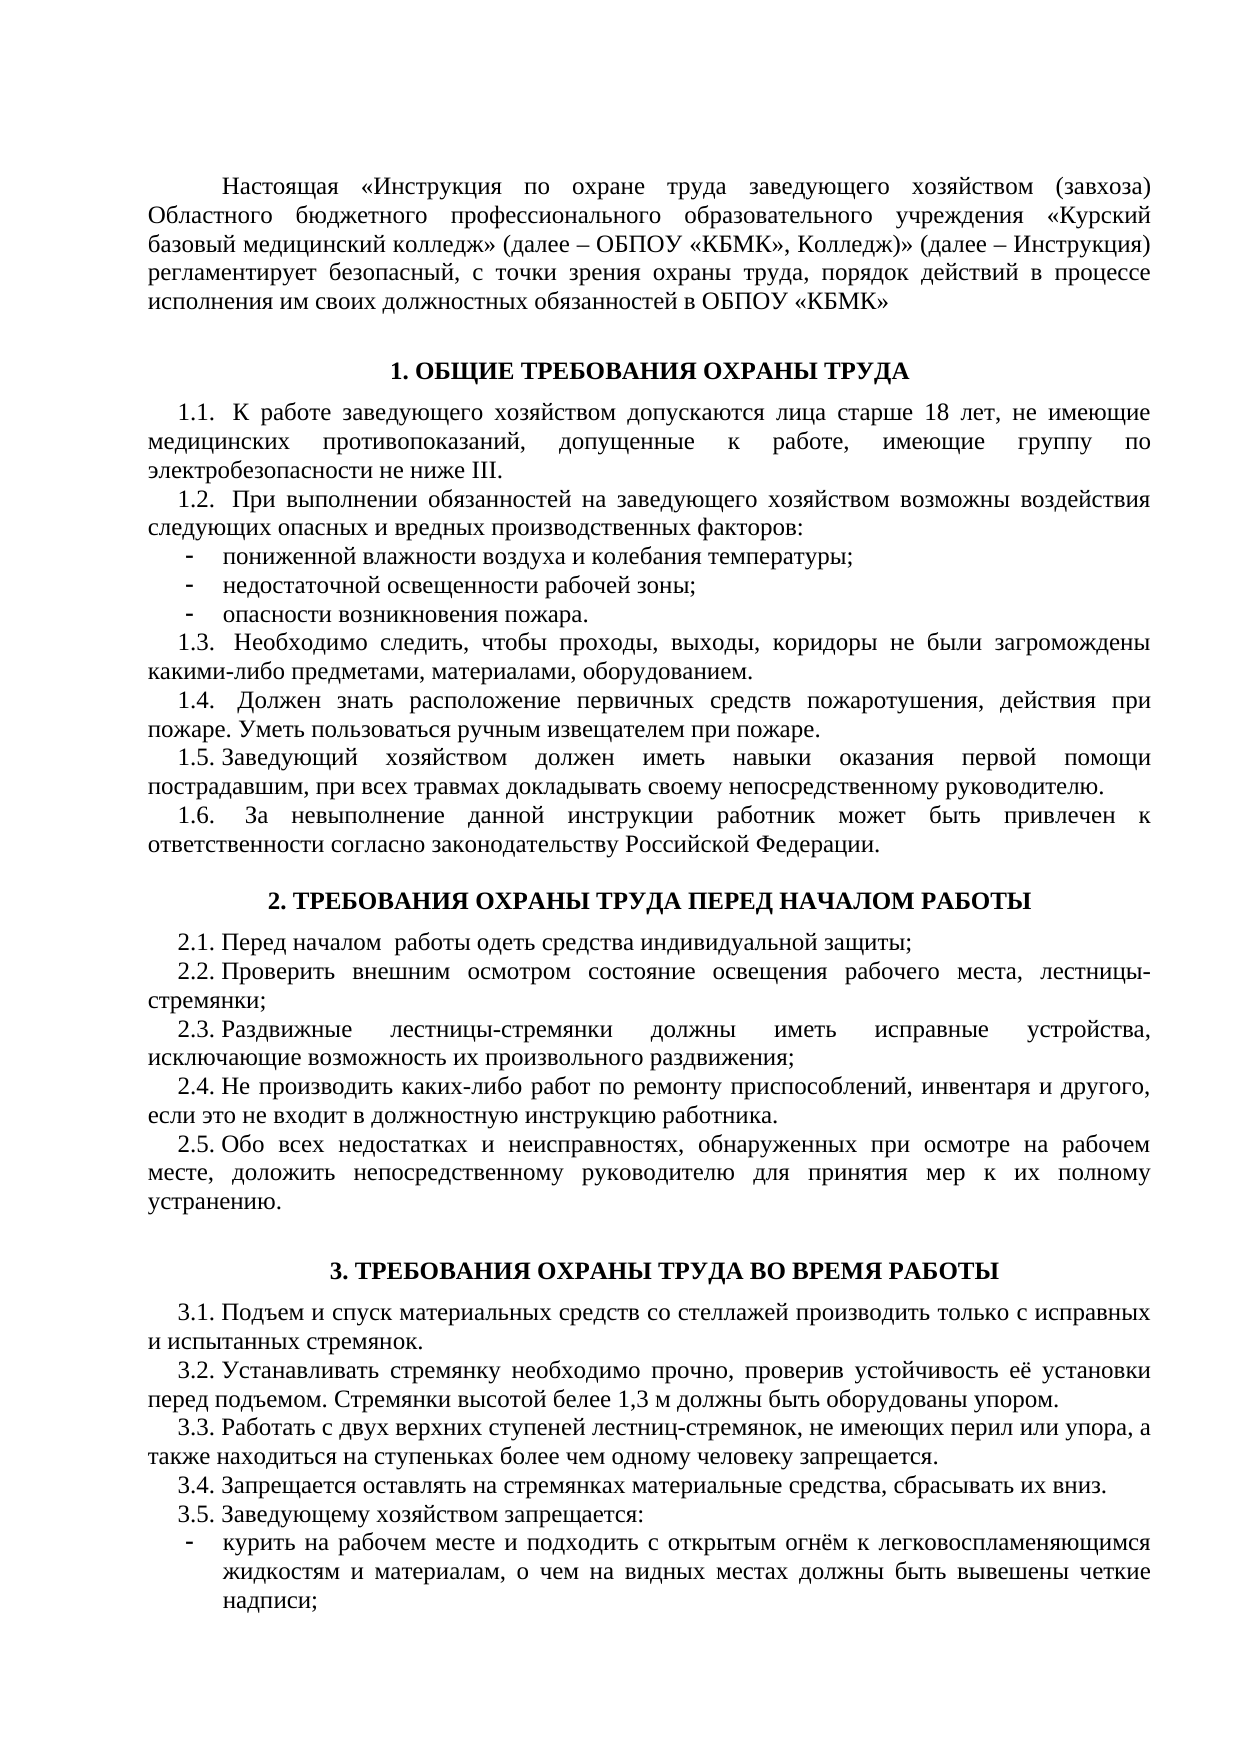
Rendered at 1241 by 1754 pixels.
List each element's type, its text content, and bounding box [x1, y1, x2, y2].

text 1. ОБЩИЕ ТРЕБОВАНИЯ ОХРАНЫ ТРУДА [148, 356, 1152, 385]
list Перед началом работы одеть средства индивидуальной защиты; [148, 927, 1152, 956]
list Обо всех недостатках и неисправностях, обнаруженных при осмотре на рабочем месте, доложить непосредственному руководителю для принятия мер к их полному устранению. [148, 1129, 1152, 1215]
list недостаточной освещенности рабочей зоны; [185, 570, 1152, 599]
list Запрещается оставлять на стремянках материальные средства, сбрасывать их вниз. [148, 1470, 1152, 1499]
list Проверить внешним осмотром состояние освещения рабочего места, лестницы-стремянки; [148, 956, 1152, 1014]
text 3. ТРЕБОВАНИЯ ОХРАНЫ ТРУДА ВО ВРЕМЯ РАБОТЫ [148, 1256, 1152, 1285]
text 2. ТРЕБОВАНИЯ ОХРАНЫ ТРУДА ПЕРЕД НАЧАЛОМ РАБОТЫ [148, 857, 1152, 915]
list Работать с двух верхних ступеней лестниц-стремянок, не имеющих перил или упора, а также находиться на ступеньках более чем одному человеку запрещается. [148, 1412, 1152, 1470]
list курить на рабочем месте и подходить с открытым огнём к легковоспламеняющимся жидкостям и материалам, о чем на видных местах должны быть вывешены четкие надписи; [185, 1527, 1152, 1614]
list Раздвижные лестницы-стремянки должны иметь исправные устройства, исключающие возможность их произвольного раздвижения; [148, 1014, 1152, 1071]
list Заведующий хозяйством должен иметь навыки оказания первой помощи пострадавшим, при всех травмах докладывать своему непосредственному руководителю. [148, 742, 1152, 800]
list Не производить каких-либо работ по ремонту приспособлений, инвентаря и другого, если это не входит в должностную инструкцию работника. [148, 1071, 1152, 1129]
list При выполнении обязанностей на заведующего хозяйством возможны воздействия следующих опасных и вредных производственных факторов: [148, 484, 1152, 541]
list пониженной влажности воздуха и колебания температуры; [185, 541, 1152, 570]
list За невыполнение данной инструкции работник может быть привлечен к ответственности согласно законодательству Российской Федерации. [148, 800, 1152, 857]
list Должен знать расположение первичных средств пожаротушения, действия при пожаре. Уметь пользоваться ручным извещателем при пожаре. [148, 685, 1152, 742]
list Необходимо следить, чтобы проходы, выходы, коридоры не были загромождены какими-либо предметами, материалами, оборудованием. [148, 627, 1152, 685]
list Заведующему хозяйством запрещается: [148, 1499, 1152, 1527]
list Подъем и спуск материальных средств со стеллажей производить только с исправных и испытанных стремянок. [148, 1297, 1152, 1355]
list К работе заведующего хозяйством допускаются лица старше 18 лет, не имеющие медицинских противопоказаний, допущенные к работе, имеющие группу по электробезопасности не ниже III. [148, 397, 1152, 484]
list Устанавливать стремянку необходимо прочно, проверив устойчивость её установки перед подъемом. Стремянки высотой белее 1,3 м должны быть оборудованы упором. [148, 1355, 1152, 1412]
list опасности возникновения пожара. [185, 599, 1152, 627]
text Настоящая «Инструкция по охране труда заведующего хозяйством (завхоза) Областного бюджетного профессионального образовательного учреждения «Курский базовый медицинский колледж» (далее – ОБПОУ «КБМК», Колледж)» (далее – Инструкция) регламентирует безопасный, с точки зрения охраны труда, порядок действий в процессе исполнения им своих должностных обязанностей в ОБПОУ «КБМК» [148, 171, 1152, 315]
